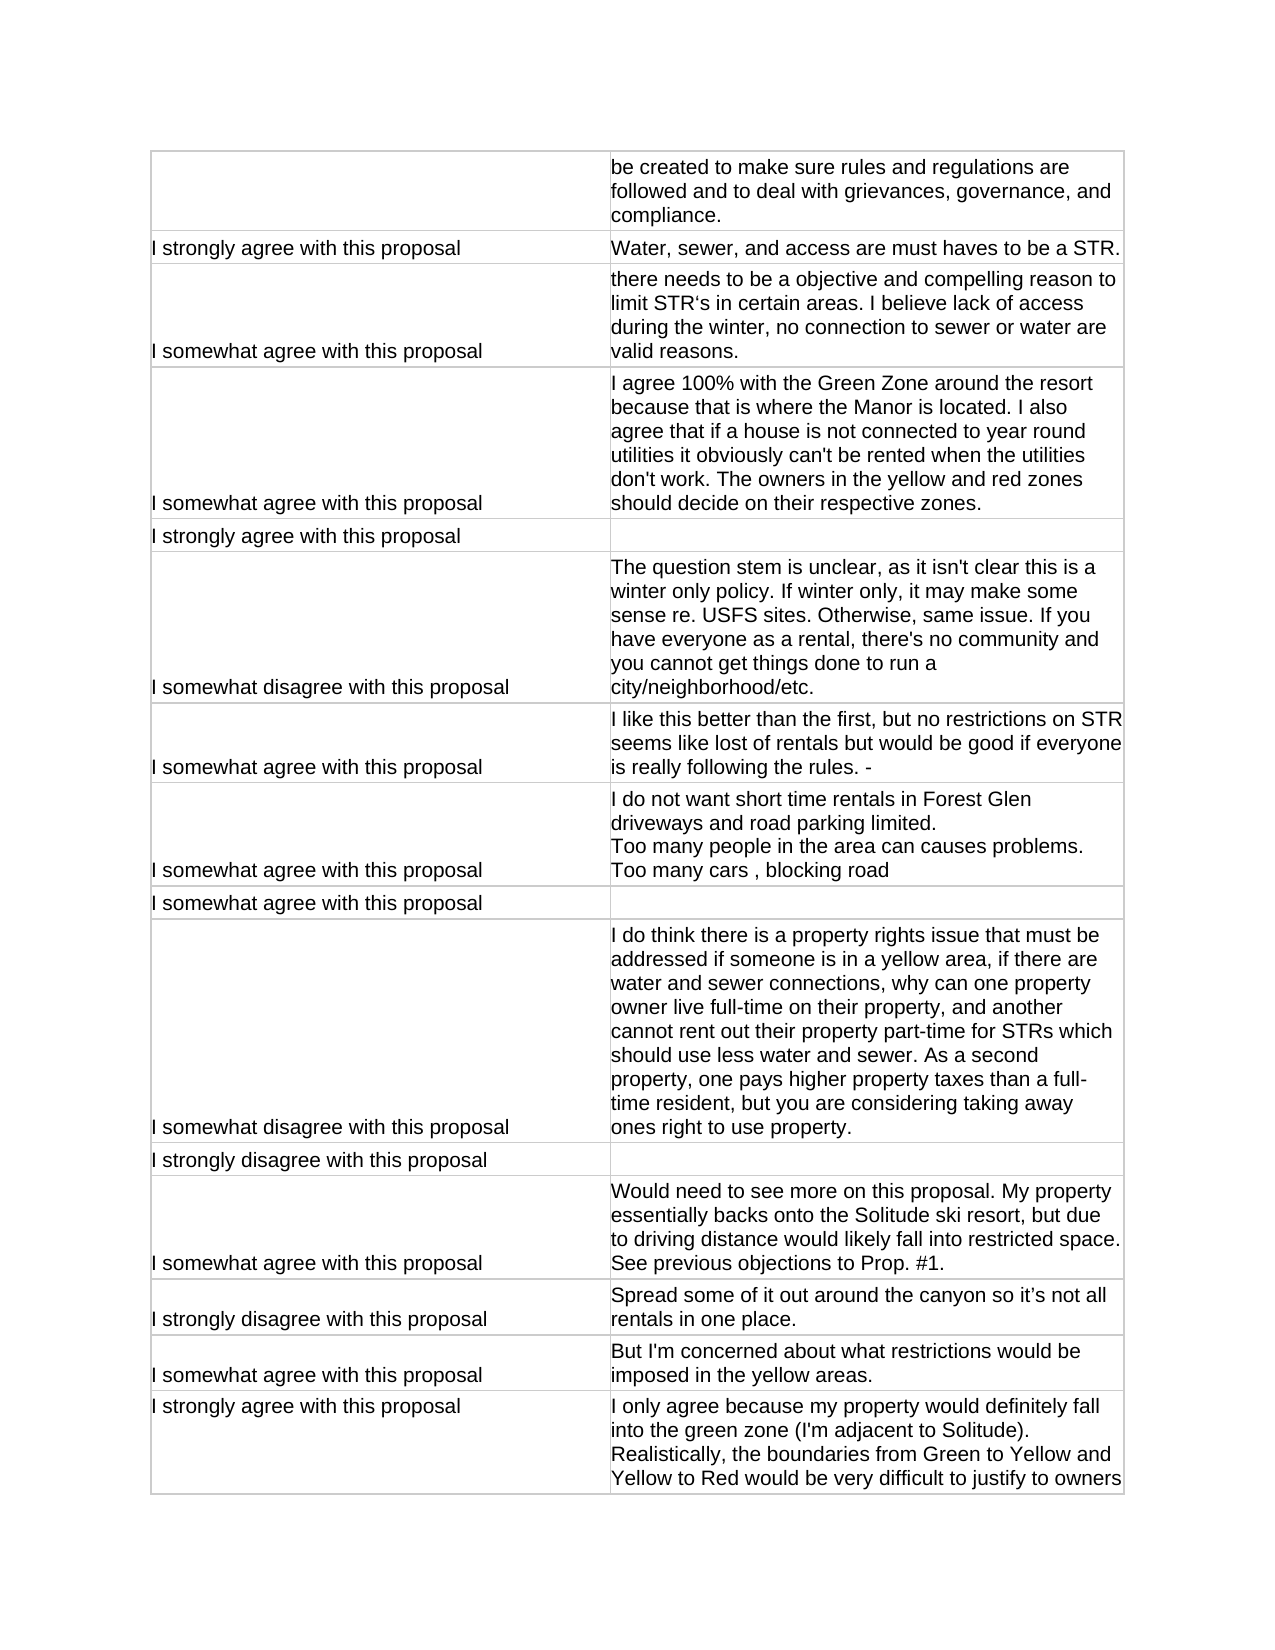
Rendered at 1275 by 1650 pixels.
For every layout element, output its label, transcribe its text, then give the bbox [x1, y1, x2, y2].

table_cell The question stem is unclear, as it isn't clear this is a winter only policy. If winter only, it may make some sense re. USFS sites. Otherwise, same issue. If you have everyone as a rental, there's no community and you cannot get things done to run a city/neighborhood/etc. [611, 552, 1123, 702]
table_cell I strongly disagree with this proposal [152, 1280, 610, 1334]
table_cell I strongly agree with this proposal [152, 231, 610, 262]
table_cell I somewhat disagree with this proposal [152, 552, 610, 702]
table_cell there needs to be a objective and compelling reason to limit STR‘s in certain areas. I believe lack of access during the winter, no connection to sewer or water are valid reasons. [611, 264, 1123, 366]
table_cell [611, 1391, 1123, 1493]
table_cell I do think there is a property rights issue that must be addressed if someone is in a yellow area, if there are water and sewer connections, why can one property owner live full-time on their property, and another cannot rent out their property part-time for STRs which should use less water and sewer. As a second property, one pays higher property taxes than a full-time resident, but you are considering taking away ones right to use property. [611, 920, 1123, 1142]
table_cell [152, 152, 610, 230]
table_cell I somewhat agree with this proposal [152, 783, 610, 885]
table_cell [611, 152, 1123, 230]
table_cell I somewhat agree with this proposal [152, 1176, 610, 1278]
table_cell I do not want short time rentals in Forest Glen driveways and road parking limited. Too many people in the area can causes problems. Too many cars , blocking road [611, 783, 1123, 885]
table_cell But I'm concerned about what restrictions would be imposed in the yellow areas. [611, 1336, 1123, 1389]
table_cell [152, 1391, 610, 1493]
table_cell I strongly agree with this proposal [152, 519, 610, 551]
table_cell I somewhat agree with this proposal [152, 887, 610, 918]
table_cell [611, 519, 1123, 551]
table_cell I somewhat agree with this proposal [152, 368, 610, 518]
table_cell I somewhat agree with this proposal [152, 264, 610, 366]
table_cell Would need to see more on this proposal. My property essentially backs onto the Solitude ski resort, but due to driving distance would likely fall into restricted space. See previous objections to Prop. #1. [611, 1176, 1123, 1278]
table_cell Water, sewer, and access are must haves to be a STR. [611, 231, 1123, 262]
table_cell I somewhat agree with this proposal [152, 704, 610, 782]
table_cell I strongly disagree with this proposal [152, 1143, 610, 1174]
table_cell I agree 100% with the Green Zone around the resort because that is where the Manor is located. I also agree that if a house is not connected to year round utilities it obviously can't be rented when the utilities don't work. The owners in the yellow and red zones should decide on their respective zones. [611, 368, 1123, 518]
table_cell I somewhat disagree with this proposal [152, 920, 610, 1142]
table_cell [611, 887, 1123, 918]
table_cell Spread some of it out around the canyon so it’s not all rentals in one place. [611, 1280, 1123, 1334]
table_cell I like this better than the first, but no restrictions on STR seems like lost of rentals but would be good if everyone is really following the rules. - [611, 704, 1123, 782]
table_cell I somewhat agree with this proposal [152, 1336, 610, 1389]
table_cell [611, 1143, 1123, 1174]
